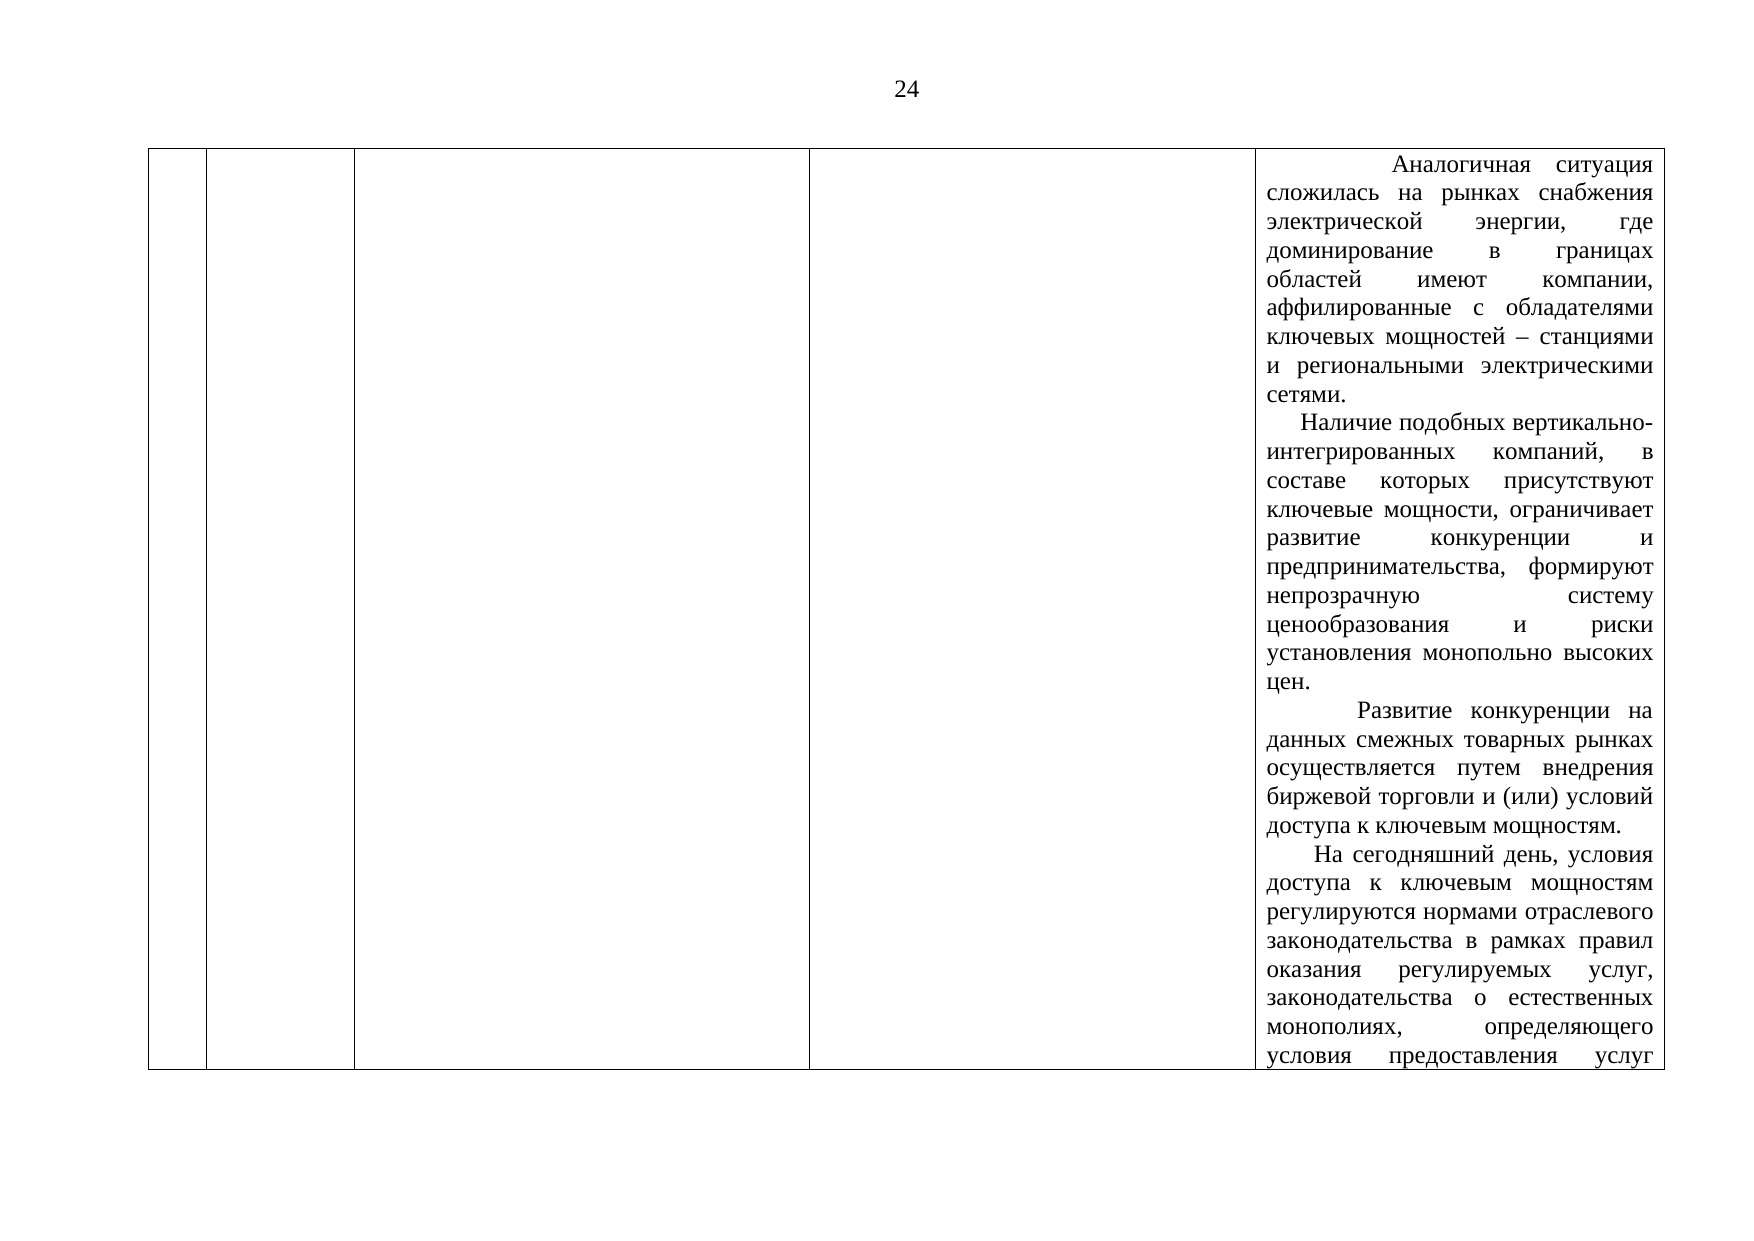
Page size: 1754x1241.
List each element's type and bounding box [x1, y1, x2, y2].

table_cell [810, 149, 1255, 1069]
table_cell [1256, 149, 1664, 1069]
table_cell [149, 149, 206, 1069]
table_cell [355, 149, 809, 1069]
table_cell [207, 149, 354, 1069]
